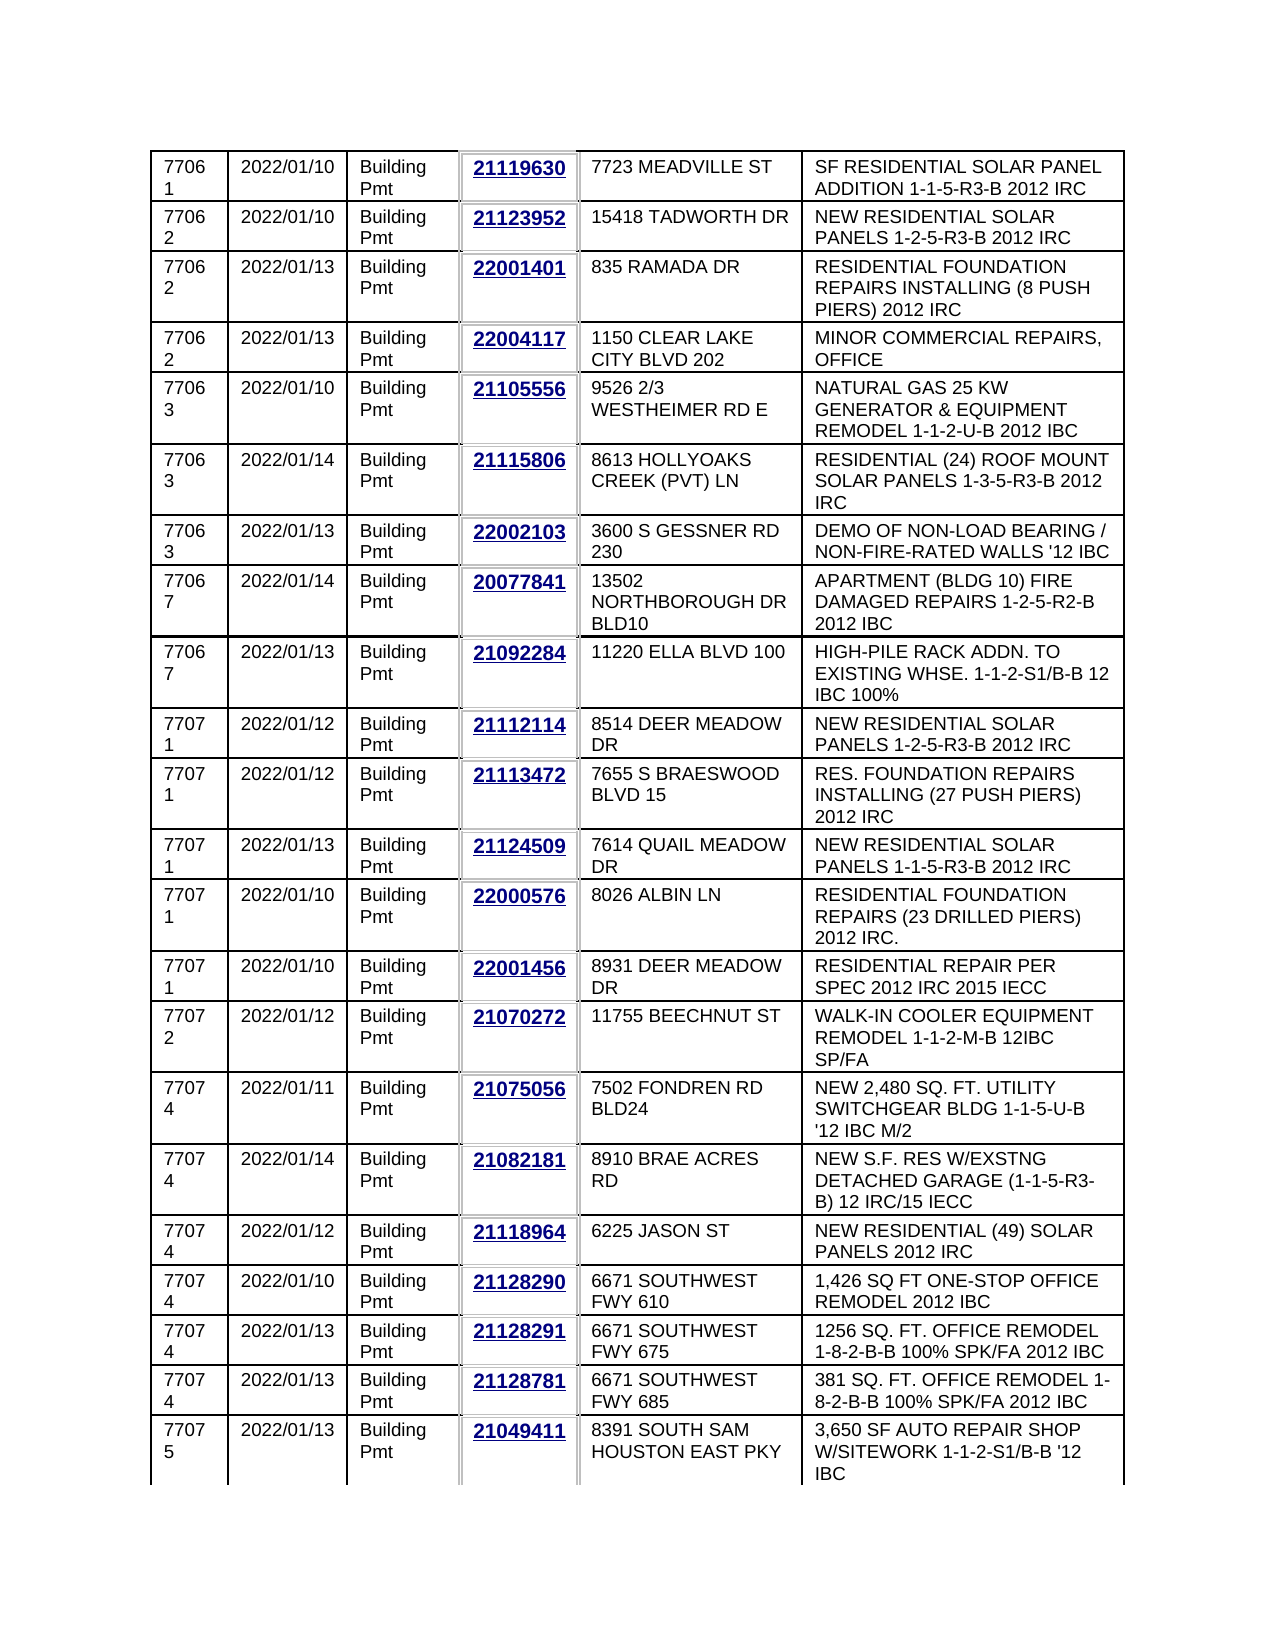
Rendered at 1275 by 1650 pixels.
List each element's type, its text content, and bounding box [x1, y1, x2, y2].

table_cell 7655 S BRAESWOOD BLVD 15 [581, 759, 801, 828]
table_cell NEW RESIDENTIAL SOLAR PANELS 1-2-5-R3-B 2012 IRC [803, 709, 1123, 757]
table_cell 77074 [152, 1366, 227, 1413]
table_cell 21119630 [463, 155, 576, 200]
table_cell 77075 [152, 1416, 227, 1485]
table_cell 1,426 SQ FT ONE-STOP OFFICE REMODEL 2012 IBC [803, 1266, 1123, 1314]
table_cell NEW RESIDENTIAL SOLAR PANELS 1-1-5-R3-B 2012 IRC [803, 830, 1123, 878]
table_cell Building Pmt [348, 152, 458, 200]
table_cell 2022/01/12 [229, 709, 346, 757]
table_cell 21049411 [463, 1418, 576, 1485]
table_cell 77067 [152, 638, 227, 707]
table_cell 2022/01/11 [229, 1073, 346, 1142]
table_cell 77072 [152, 1002, 227, 1071]
table_cell 2022/01/14 [229, 566, 346, 635]
table_cell 21118964 [463, 1219, 576, 1264]
table_cell Building Pmt [348, 252, 458, 321]
table_cell 77074 [152, 1266, 227, 1314]
table_cell 2022/01/10 [229, 152, 346, 200]
table_cell 2022/01/12 [229, 1002, 346, 1071]
table_cell 77063 [152, 445, 227, 514]
table_cell 22001456 [463, 954, 576, 999]
table_cell 77071 [152, 709, 227, 757]
table_cell 3600 S GESSNER RD 230 [581, 516, 801, 564]
table_cell 2022/01/13 [229, 830, 346, 878]
table_cell 77074 [152, 1073, 227, 1142]
table_cell NEW RESIDENTIAL SOLAR PANELS 1-2-5-R3-B 2012 IRC [803, 202, 1123, 250]
table_cell 2022/01/10 [229, 202, 346, 250]
table_cell 3,650 SF AUTO REPAIR SHOP W/SITEWORK 1-1-2-S1/B-B '12 IBC [803, 1416, 1123, 1485]
table_cell 21075056 [463, 1076, 576, 1142]
table_cell 77062 [152, 202, 227, 250]
table_cell NEW S.F. RES W/EXSTNG DETACHED GARAGE (1-1-5-R3-B) 12 IRC/15 IECC [803, 1145, 1123, 1214]
table_cell Building Pmt [348, 709, 458, 757]
table_cell 835 RAMADA DR [581, 252, 801, 321]
table_cell 22001401 [463, 255, 576, 321]
table_cell 21082181 [463, 1147, 576, 1214]
table_cell 21123952 [463, 205, 576, 250]
table_cell 2022/01/10 [229, 1266, 346, 1314]
table_cell 6671 SOUTHWEST FWY 675 [581, 1316, 801, 1363]
table_cell 8931 DEER MEADOW DR [581, 952, 801, 999]
table_cell 8514 DEER MEADOW DR [581, 709, 801, 757]
table_cell 21070272 [463, 1004, 576, 1071]
table_cell 7614 QUAIL MEADOW DR [581, 830, 801, 878]
table_cell 77062 [152, 252, 227, 321]
table_cell 8391 SOUTH SAM HOUSTON EAST PKY [581, 1416, 801, 1485]
table_cell Building Pmt [348, 880, 458, 949]
table_cell 21105556 [463, 376, 576, 443]
table_cell 6671 SOUTHWEST FWY 610 [581, 1266, 801, 1314]
table_cell 22002103 [463, 519, 576, 564]
table_cell 7723 MEADVILLE ST [581, 152, 801, 200]
table_cell 77074 [152, 1145, 227, 1214]
table_cell 2022/01/13 [229, 1316, 346, 1363]
table_cell Building Pmt [348, 1073, 458, 1142]
table_cell Building Pmt [348, 1316, 458, 1363]
table_cell 381 SQ. FT. OFFICE REMODEL 1-8-2-B-B 100% SPK/FA 2012 IBC [803, 1366, 1123, 1413]
table_cell 77071 [152, 759, 227, 828]
table_cell 77071 [152, 880, 227, 949]
table_cell 77061 [152, 152, 227, 200]
table_cell 2022/01/10 [229, 373, 346, 443]
table_cell Building Pmt [348, 759, 458, 828]
table_cell NEW 2,480 SQ. FT. UTILITY SWITCHGEAR BLDG 1-1-5-U-B '12 IBC M/2 [803, 1073, 1123, 1142]
table_cell Building Pmt [348, 1266, 458, 1314]
table_cell Building Pmt [348, 952, 458, 999]
table_cell 9526 2/3 WESTHEIMER RD E [581, 373, 801, 443]
table_cell APARTMENT (BLDG 10) FIRE DAMAGED REPAIRS 1-2-5-R2-B 2012 IBC [803, 566, 1123, 635]
table_cell Building Pmt [348, 1002, 458, 1071]
table_cell 77063 [152, 516, 227, 564]
table_cell 21092284 [463, 640, 576, 707]
table_cell Building Pmt [348, 373, 458, 443]
table_cell Building Pmt [348, 1216, 458, 1264]
table_cell 21112114 [463, 712, 576, 757]
table_cell NATURAL GAS 25 KW GENERATOR & EQUIPMENT REMODEL 1-1-2-U-B 2012 IBC [803, 373, 1123, 443]
table_cell 15418 TADWORTH DR [581, 202, 801, 250]
table_cell Building Pmt [348, 1145, 458, 1214]
table_cell 1150 CLEAR LAKE CITY BLVD 202 [581, 323, 801, 371]
table_cell 2022/01/14 [229, 1145, 346, 1214]
table_cell Building Pmt [348, 638, 458, 707]
table_cell Building Pmt [348, 516, 458, 564]
table_cell RES. FOUNDATION REPAIRS INSTALLING (27 PUSH PIERS) 2012 IRC [803, 759, 1123, 828]
table_cell 2022/01/13 [229, 638, 346, 707]
table_cell Building Pmt [348, 323, 458, 371]
table_cell Building Pmt [348, 566, 458, 635]
table_cell 2022/01/12 [229, 1216, 346, 1264]
table_cell WALK-IN COOLER EQUIPMENT REMODEL 1-1-2-M-B 12IBC SP/FA [803, 1002, 1123, 1071]
table_cell 21124509 [463, 833, 576, 878]
table_cell 77074 [152, 1216, 227, 1264]
table_cell 2022/01/13 [229, 252, 346, 321]
table_cell 22000576 [463, 883, 576, 949]
table_cell 77071 [152, 830, 227, 878]
table_cell 77062 [152, 323, 227, 371]
table_cell 1256 SQ. FT. OFFICE REMODEL 1-8-2-B-B 100% SPK/FA 2012 IBC [803, 1316, 1123, 1363]
table_cell NEW RESIDENTIAL (49) SOLAR PANELS 2012 IRC [803, 1216, 1123, 1264]
table_cell 2022/01/14 [229, 445, 346, 514]
table_cell DEMO OF NON-LOAD BEARING / NON-FIRE-RATED WALLS '12 IBC [803, 516, 1123, 564]
table_cell 21128291 [463, 1318, 576, 1363]
table_cell 7502 FONDREN RD BLD24 [581, 1073, 801, 1142]
table_cell 11755 BEECHNUT ST [581, 1002, 801, 1071]
table_cell Building Pmt [348, 830, 458, 878]
table_cell 8026 ALBIN LN [581, 880, 801, 949]
table_cell Building Pmt [348, 1366, 458, 1413]
table_cell SF RESIDENTIAL SOLAR PANEL ADDITION 1-1-5-R3-B 2012 IRC [803, 152, 1123, 200]
table_cell 2022/01/13 [229, 1416, 346, 1485]
table_cell 21128290 [463, 1268, 576, 1314]
table_cell 2022/01/10 [229, 952, 346, 999]
table_cell 77067 [152, 566, 227, 635]
table_cell 21113472 [463, 762, 576, 828]
table_cell 11220 ELLA BLVD 100 [581, 638, 801, 707]
table_cell 8613 HOLLYOAKS CREEK (PVT) LN [581, 445, 801, 514]
table_cell HIGH-PILE RACK ADDN. TO EXISTING WHSE. 1-1-2-S1/B-B 12 IBC 100% [803, 638, 1123, 707]
table_cell Building Pmt [348, 202, 458, 250]
table_cell 2022/01/13 [229, 516, 346, 564]
table_cell 20077841 [463, 569, 576, 635]
table_cell 77063 [152, 373, 227, 443]
table_cell Building Pmt [348, 445, 458, 514]
table_cell 21115806 [463, 447, 576, 514]
table_cell MINOR COMMERCIAL REPAIRS, OFFICE [803, 323, 1123, 371]
table_cell 13502 NORTHBOROUGH DR BLD10 [581, 566, 801, 635]
table_cell 2022/01/10 [229, 880, 346, 949]
table_cell RESIDENTIAL REPAIR PER SPEC 2012 IRC 2015 IECC [803, 952, 1123, 999]
table_cell RESIDENTIAL FOUNDATION REPAIRS INSTALLING (8 PUSH PIERS) 2012 IRC [803, 252, 1123, 321]
table_cell 21128781 [463, 1368, 576, 1413]
table_cell RESIDENTIAL (24) ROOF MOUNT SOLAR PANELS 1-3-5-R3-B 2012 IRC [803, 445, 1123, 514]
table_cell 2022/01/13 [229, 1366, 346, 1413]
table_cell 22004117 [463, 326, 576, 371]
table_cell 77071 [152, 952, 227, 999]
table_cell 6671 SOUTHWEST FWY 685 [581, 1366, 801, 1413]
table_cell 77074 [152, 1316, 227, 1363]
table_cell Building Pmt [348, 1416, 458, 1485]
table_cell 2022/01/12 [229, 759, 346, 828]
table_cell 6225 JASON ST [581, 1216, 801, 1264]
table_cell RESIDENTIAL FOUNDATION REPAIRS (23 DRILLED PIERS) 2012 IRC. [803, 880, 1123, 949]
table_cell 8910 BRAE ACRES RD [581, 1145, 801, 1214]
table_cell 2022/01/13 [229, 323, 346, 371]
